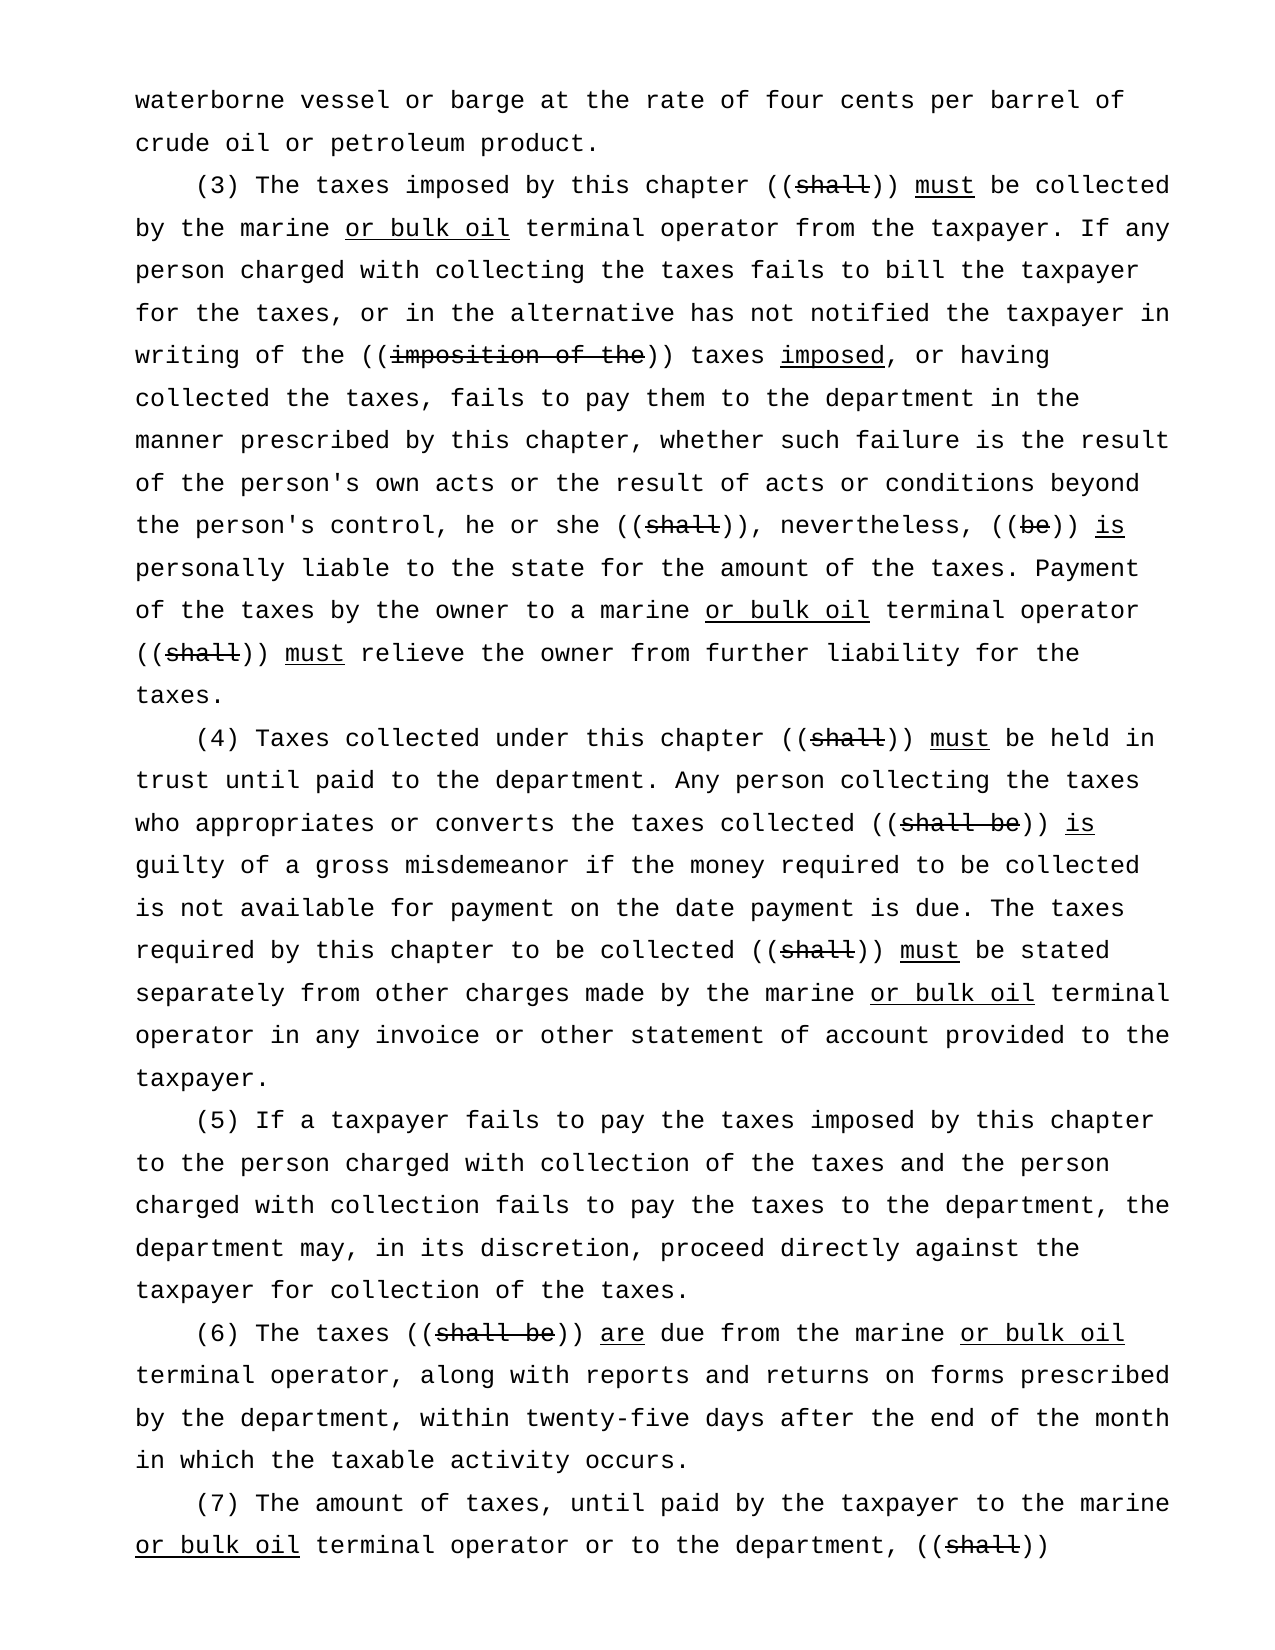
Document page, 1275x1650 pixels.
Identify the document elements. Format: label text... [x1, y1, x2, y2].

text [135, 75, 1170, 160]
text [135, 1477, 1170, 1562]
text (5) If a taxpayer fails to pay the taxes imposed by this chapter to the person charged with collection of the taxes and the person charged with collection fails to pay the taxes to the department, the department may, in its discretion, proceed directly against the taxpayer for collection of the taxes. [135, 1095, 1170, 1307]
text (6) The taxes ((shall be)) are due from the marine or bulk oil terminal operator, along with reports and returns on forms prescribed by the department, within twenty-five days after the end of the month in which the taxable activity occurs. [135, 1307, 1170, 1477]
text (3) The taxes imposed by this chapter ((shall)) must be collected by the marine or bulk oil terminal operator from the taxpayer. If any person charged with collecting the taxes fails to bill the taxpayer for the taxes, or in the alternative has not notified the taxpayer in writing of the ((imposition of the)) taxes imposed, or having collected the taxes, fails to pay them to the department in the manner prescribed by this chapter, whether such failure is the result of the person's own acts or the result of acts or conditions beyond the person's control, he or she ((shall)), nevertheless, ((be)) is personally liable to the state for the amount of the taxes. Payment of the taxes by the owner to a marine or bulk oil terminal operator ((shall)) must relieve the owner from further liability for the taxes. [135, 160, 1170, 712]
text (4) Taxes collected under this chapter ((shall)) must be held in trust until paid to the department. Any person collecting the taxes who appropriates or converts the taxes collected ((shall be)) is guilty of a gross misdemeanor if the money required to be collected is not available for payment on the date payment is due. The taxes required by this chapter to be collected ((shall)) must be stated separately from other charges made by the marine or bulk oil terminal operator in any invoice or other statement of account provided to the taxpayer. [135, 712, 1170, 1095]
